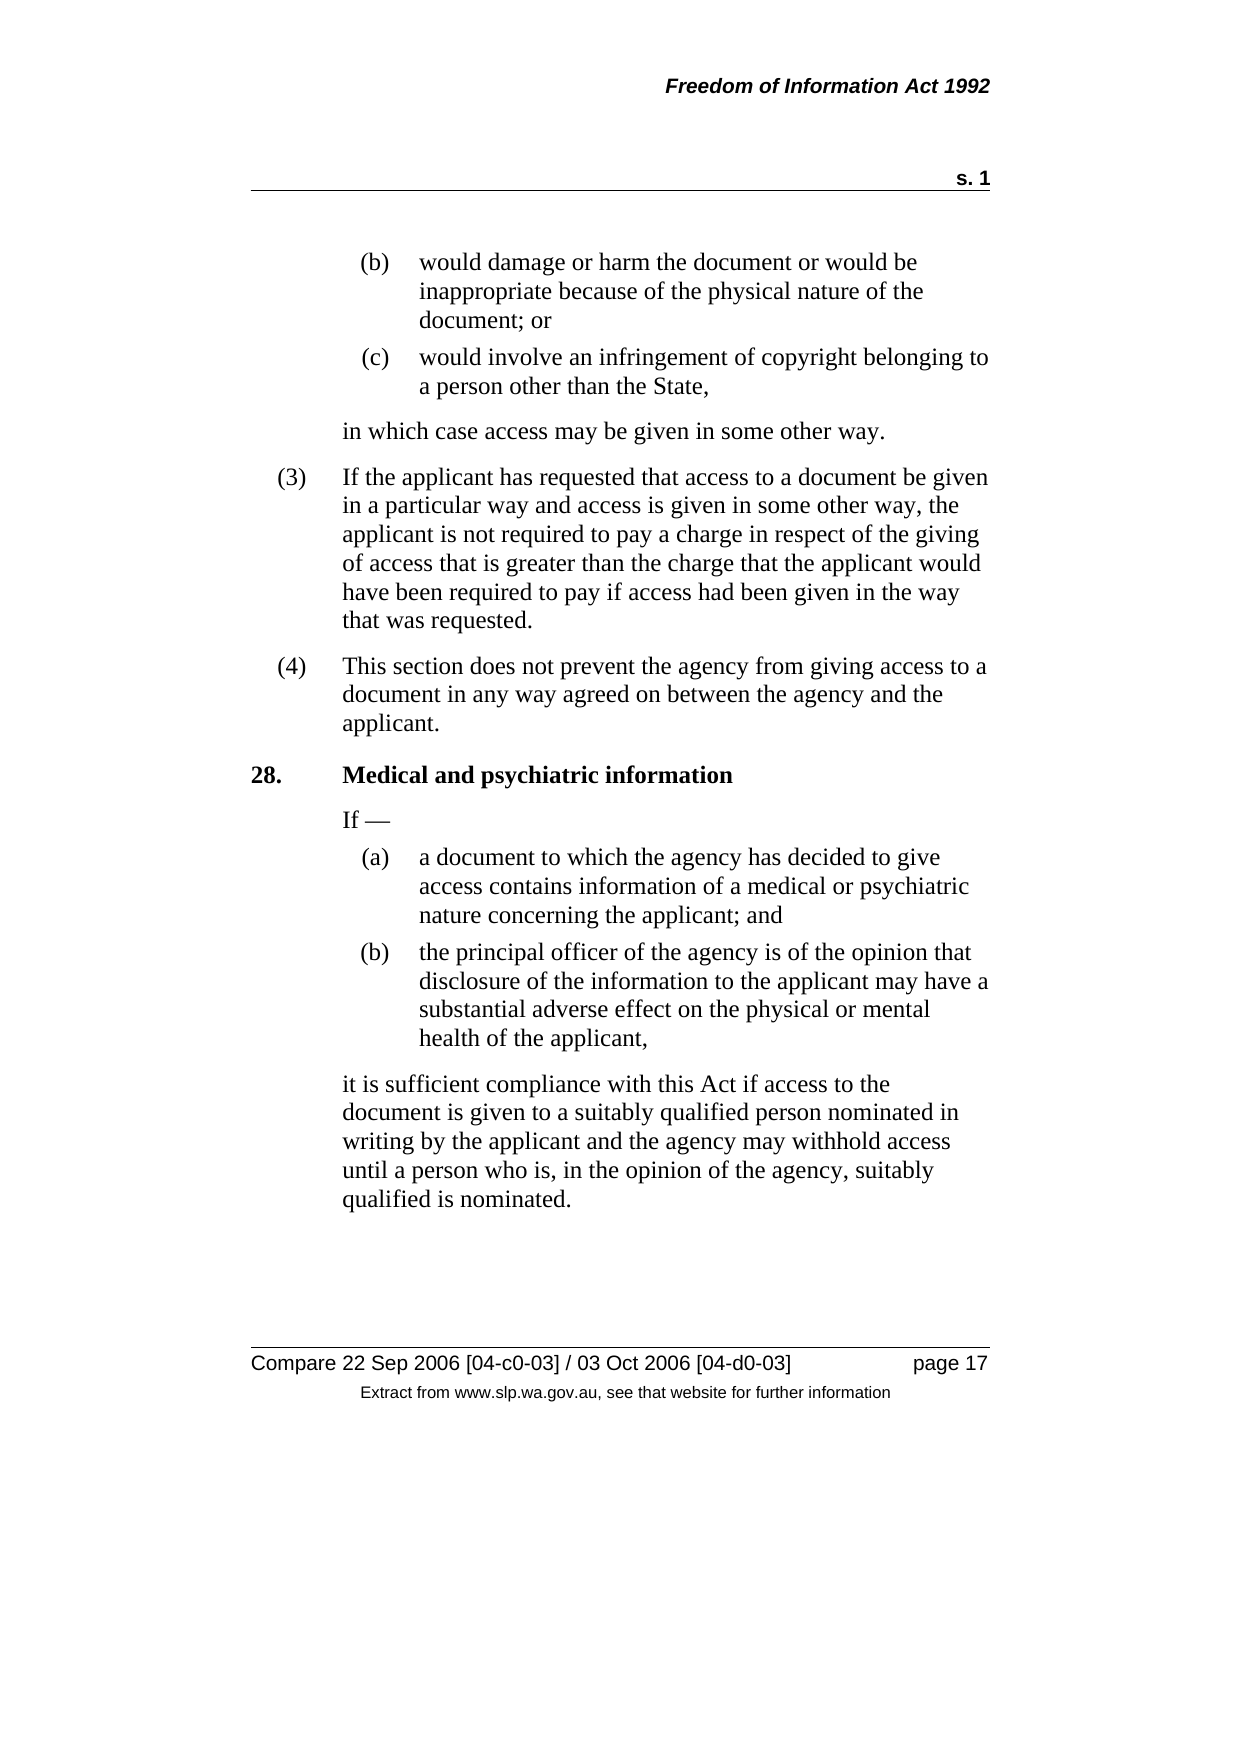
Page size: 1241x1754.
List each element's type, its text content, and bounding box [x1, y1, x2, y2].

text (b) the principal officer of the agency is of the opinion that disclosure of the information to the applicant may have a substantial adverse effect on the physical or mental health of the applicant, [251, 937, 990, 1052]
text (3) If the applicant has requested that access to a document be given in a particular way and access is given in some other way, the applicant is not required to pay a charge in respect of the giving of access that is greater than the charge that the applicant would have been required to pay if access had been given in the way that was requested. [251, 462, 990, 634]
text it is sufficient compliance with this Act if access to the document is given to a suitably qualified person nominated in writing by the applicant and the agency may withhold access until a person who is, in the opinion of the agency, suitably qualified is nominated. [251, 1069, 990, 1212]
text (b) would damage or harm the document or would be inappropriate because of the physical nature of the document; or [251, 247, 990, 334]
text in which case access may be given in some other way. [251, 416, 990, 445]
subtitle 28. Medical and psychiatric information [251, 760, 990, 789]
text If — [251, 805, 990, 834]
text (4) This section does not prevent the agency from giving access to a document in any way agreed on between the agency and the applicant. [251, 651, 990, 737]
text (a) a document to which the agency has decided to give access contains information of a medical or psychiatric nature concerning the applicant; and [251, 842, 990, 929]
text (c) would involve an infringement of copyright belonging to a person other than the State, [251, 342, 990, 399]
